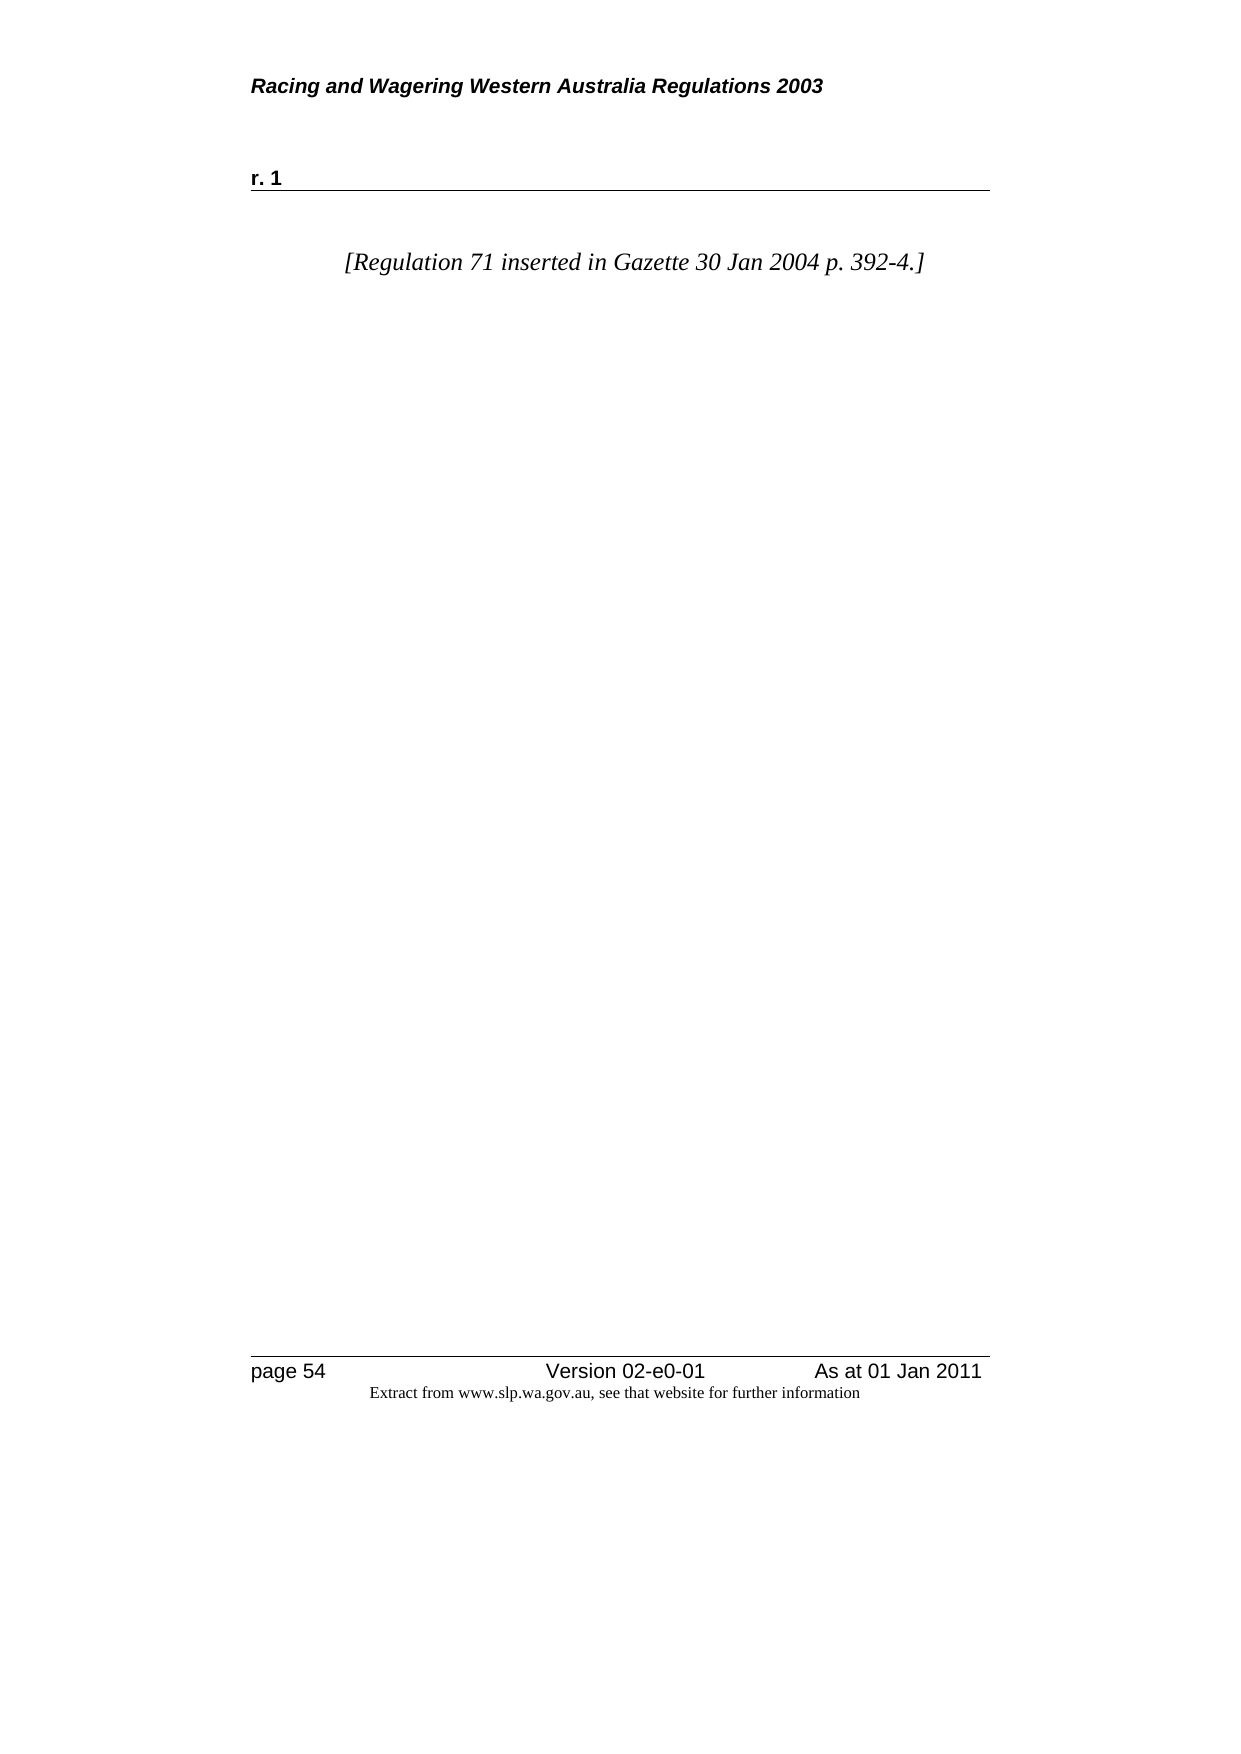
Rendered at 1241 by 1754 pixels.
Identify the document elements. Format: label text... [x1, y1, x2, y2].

text [Regulation 71 inserted in Gazette 30 Jan 2004 p. 392-4.] [251, 247, 990, 276]
